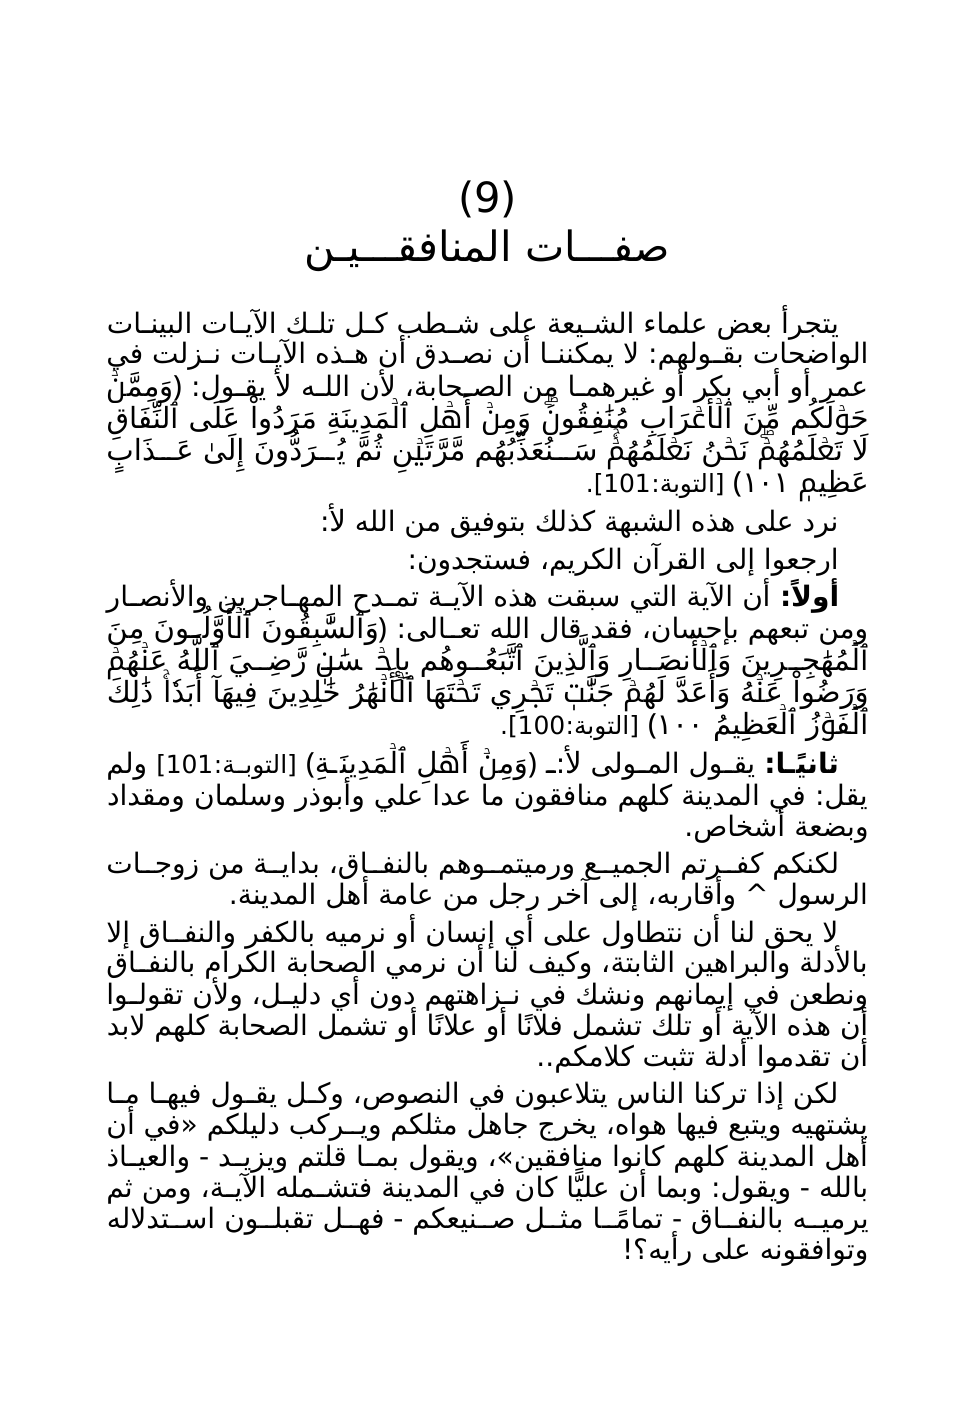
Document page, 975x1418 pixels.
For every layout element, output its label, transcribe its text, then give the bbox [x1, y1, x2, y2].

text أولاً: أن الآية التي سبقت هذه الآية تمدح المهاجرين والأنصار ومن تبعهم بإحسان، فقد قال الله تعالى: ﴿وَٱلسَّٰبِقُونَ ٱلۡأَوَّلُونَ مِنَ ٱلۡمُهَٰجِرِينَ وَٱلۡأَنصَارِ وَٱلَّذِينَ ٱتَّبَعُوهُم بِإِحۡسَٰنٖ رَّضِيَ ٱللَّهُ عَنۡهُمۡ وَرَضُواْ عَنۡهُ وَأَعَدَّ لَهُمۡ جَنَّٰتٖ تَجۡرِي تَحۡتَهَا ٱلۡأَنۡهَٰرُ خَٰلِدِينَ فِيهَآ أَبَدٗاۚ ذَٰلِكَ ٱلۡفَوۡزُ ٱلۡعَظِيمُ ١٠٠﴾ [التوبة:100]. [106, 582, 869, 742]
text لكنكم كفرتم الجميع ورميتموهم بالنفاق، بداية من زوجات الرسول ^ وأقاربه، إلى آخر رجل من عامة أهل المدينة. [106, 849, 869, 911]
text ثانيًا: يقول المولى ﻷ: ﴿وَمِنۡ أَهۡلِ ٱلۡمَدِينَةِ﴾ [التوبة:101] ولم يقل: في المدينة كلهم منافقون ما عدا علي وأبوذر وسلمان ومقداد وبضعة أشخاص. [106, 748, 869, 843]
text لا يحق لنا أن نتطاول على أي إنسان أو نرميه بالكفر والنفاق إلا بالأدلة والبراهين الثابتة، وكيف لنا أن نرمي الصحابة الكرام بالنفاق ونطعن في إيمانهم ونشك في نزاهتهم دون أي دليل، ولأن تقولوا أن هذه الآية أو تلك تشمل فلانًا أو علانًا أو تشمل الصحابة كلهم لابد أن تقدموا أدلة تثبت كلامكم.. [106, 917, 869, 1073]
text نرد على هذه الشبهة كذلك بتوفيق من الله ﻷ: [106, 506, 869, 538]
text (9) صفـــات المنافقـــيـن [106, 174, 869, 271]
text لكن إذا تركنا الناس يتلاعبون في النصوص، وكل يقول فيها ما يشتهيه ويتبع فيها هواه، يخرج جاهل مثلكم ويركب دليلكم «في أن أهل المدينة كلهم كانوا منافقين»، ويقول بما قلتم ويزيد - والعياذ بالله - ويقول: وبما أن عليًّا كان في المدينة فتشمله الآية، ومن ثم يرميه بالنفاق - تمامًا مثل صنيعكم - فهل تقبلون استدلاله وتوافقونه على رأيه؟! [106, 1079, 869, 1266]
text ارجعوا إلى القرآن الكريم، فستجدون: [106, 544, 869, 575]
text يتجرأ بعض علماء الشيعة على شطب كل تلك الآيات البينات الواضحات بقولهم: لا يمكننا أن نصدق أن هذه الآيات نزلت في عمر أو أبي بكر أو غيرهما من الصحابة، لأن الله ﻷ يقول: ﴿وَمِمَّنۡ حَوۡلَكُم مِّنَ ٱلۡأَعۡرَابِ مُنَٰفِقُونَۖ وَمِنۡ أَهۡلِ ٱلۡمَدِينَةِ مَرَدُواْ عَلَى ٱلنِّفَاقِ لَا تَعۡلَمُهُمۡۖ نَحۡنُ نَعۡلَمُهُمۡۚ سَنُعَذِّبُهُم مَّرَّتَيۡنِ ثُمَّ يُرَدُّونَ إِلَىٰ عَذَابٍ عَظِيمٖ ١٠١﴾ [التوبة:101]. [106, 308, 869, 500]
